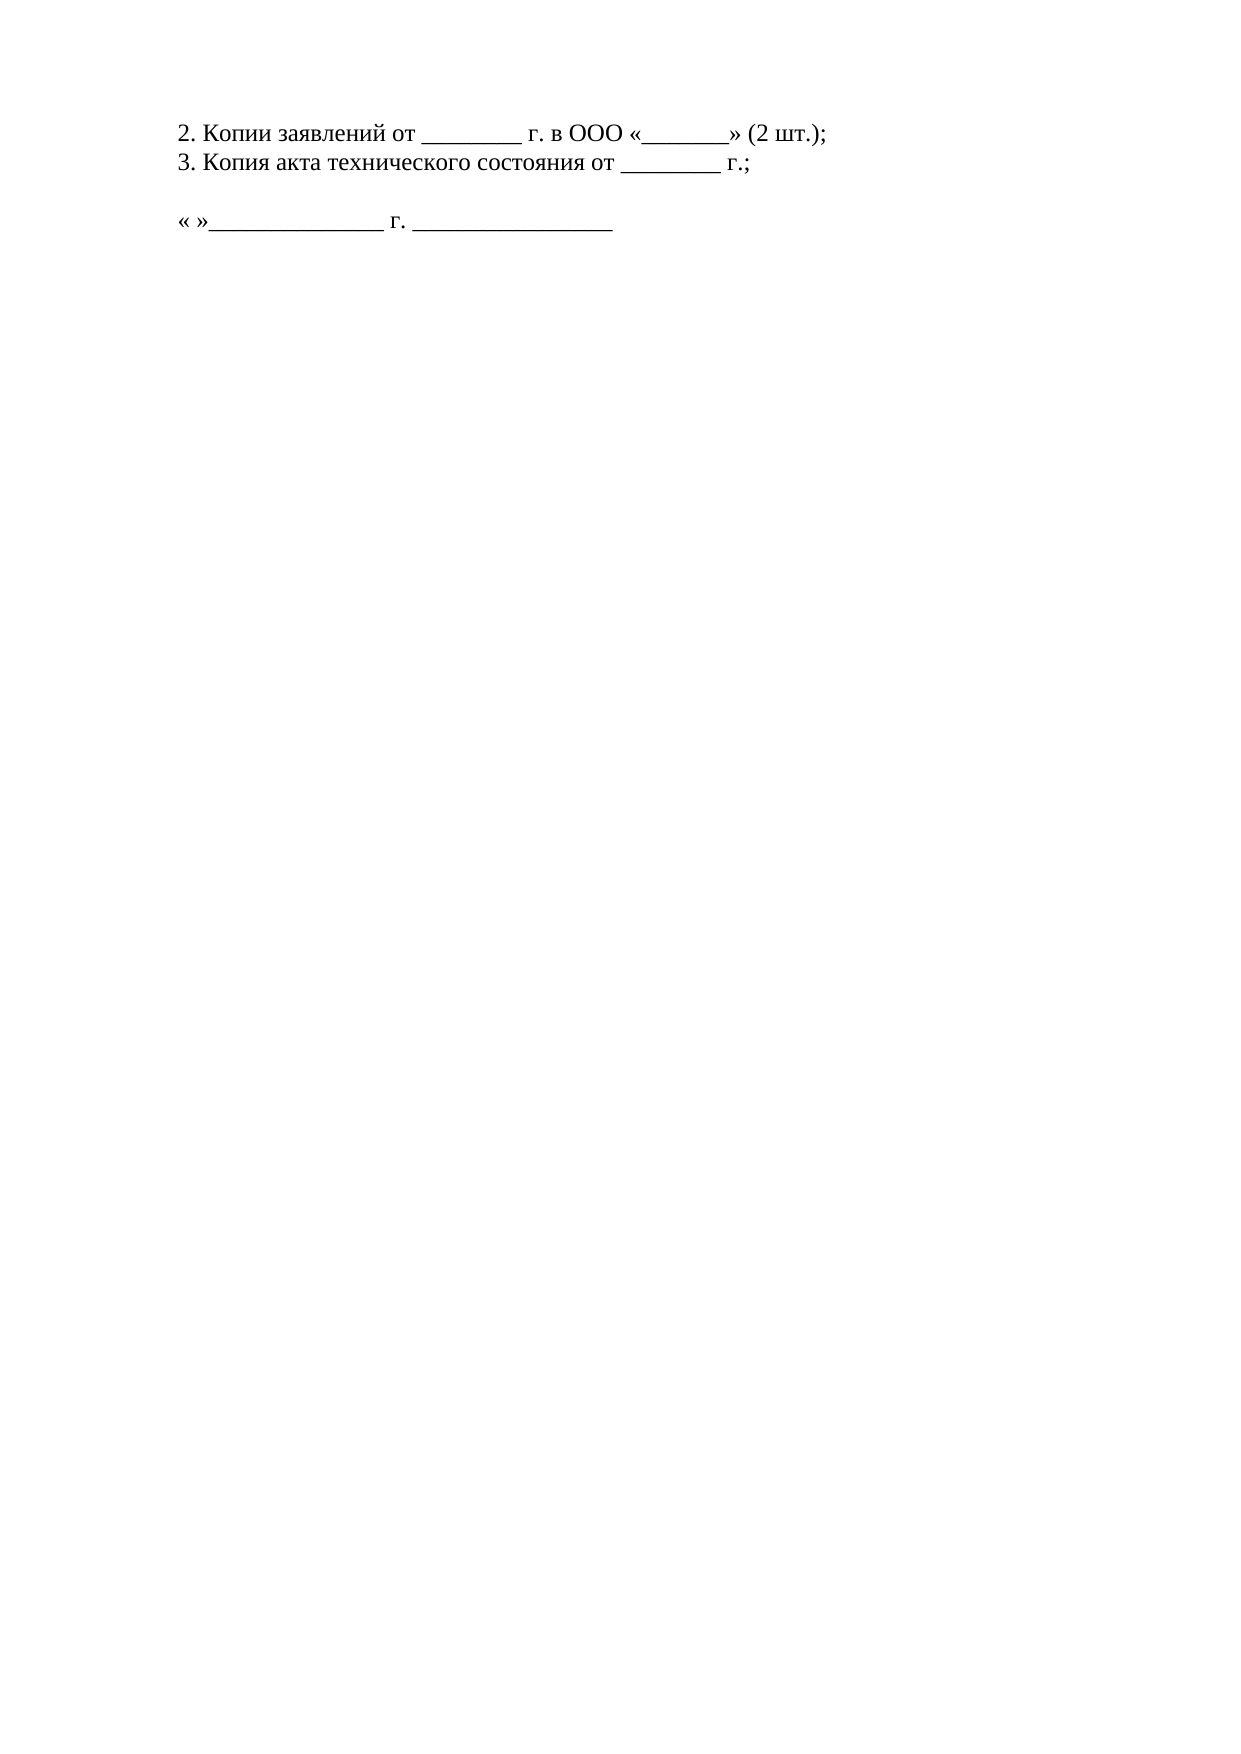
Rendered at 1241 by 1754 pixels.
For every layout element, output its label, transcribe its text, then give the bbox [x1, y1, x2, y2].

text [177, 118, 1152, 176]
text « »______________ г. ________________ [177, 205, 1152, 233]
